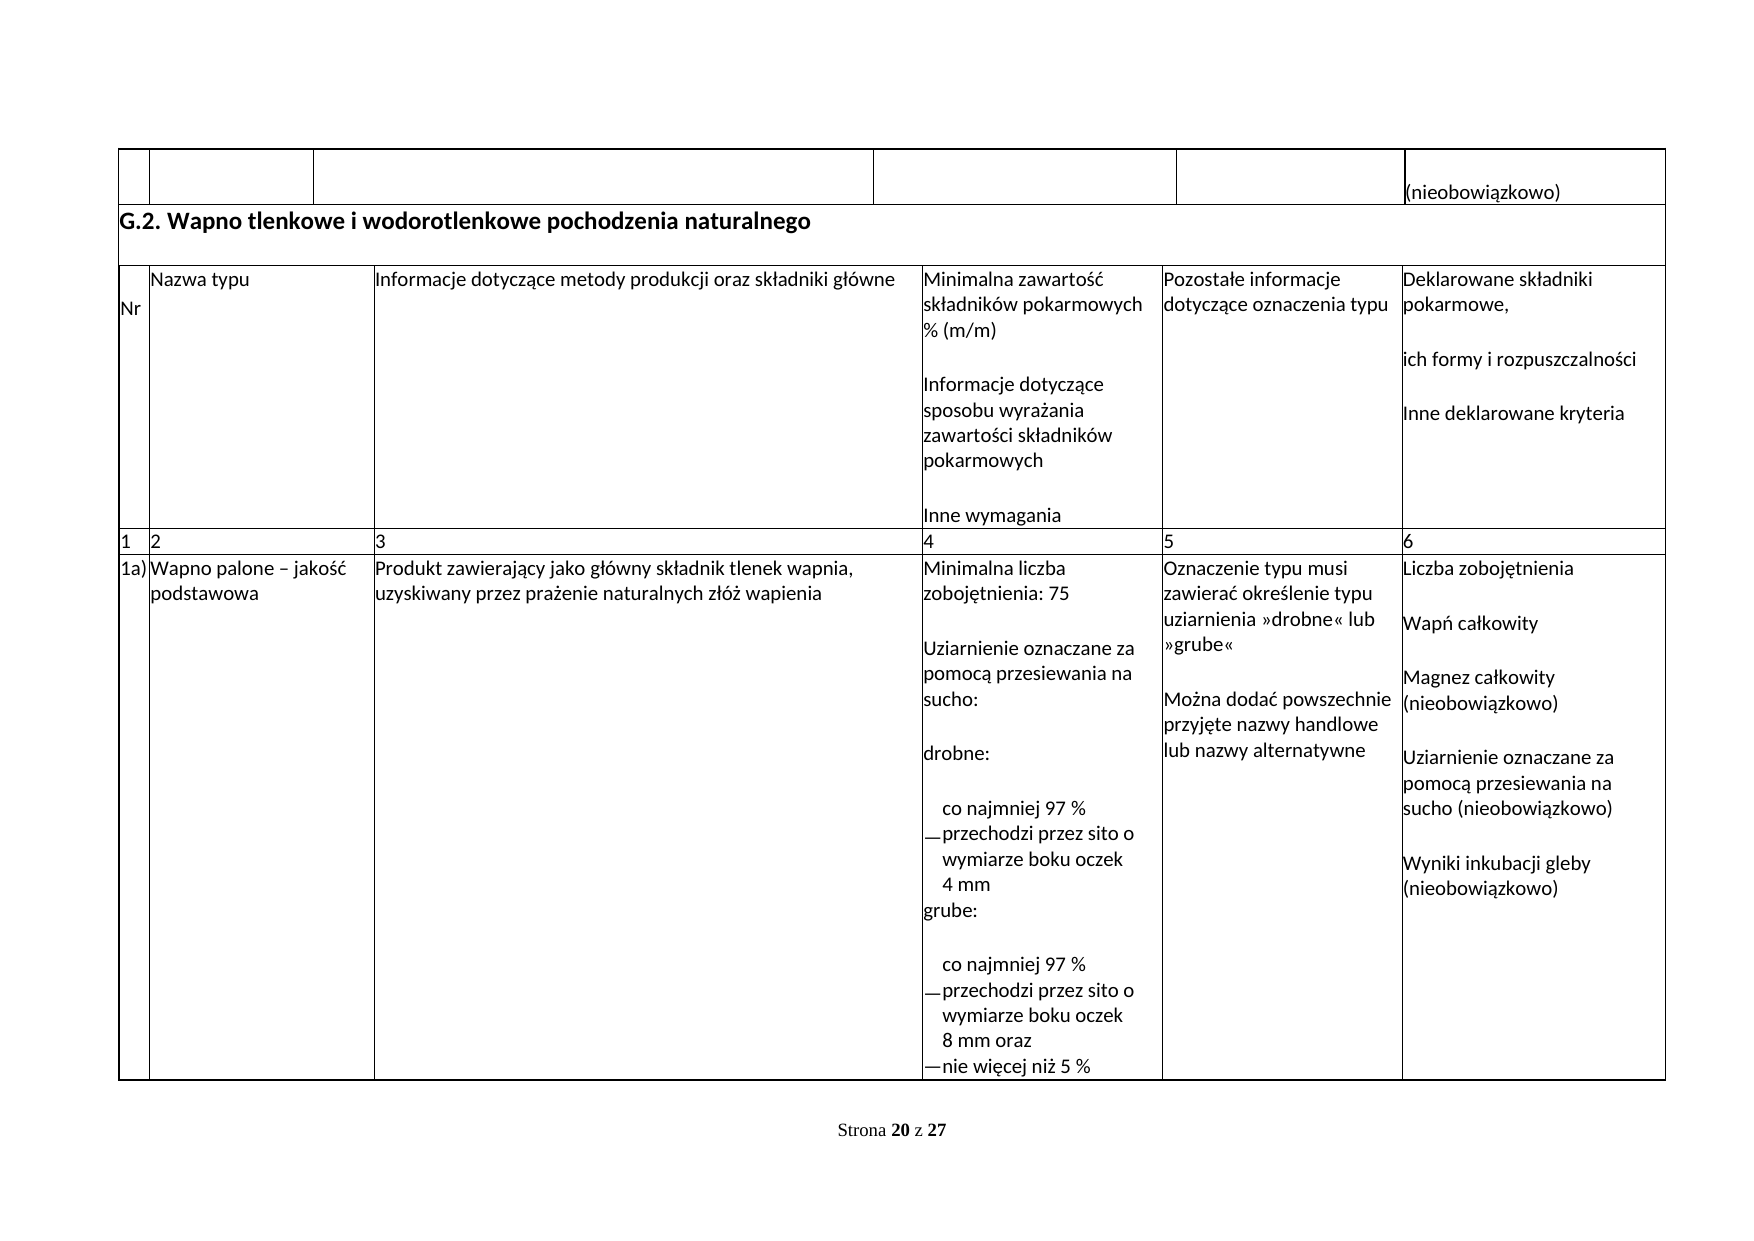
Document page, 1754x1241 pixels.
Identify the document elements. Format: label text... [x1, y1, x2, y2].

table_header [375, 555, 922, 1079]
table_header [1177, 150, 1404, 204]
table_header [874, 150, 1176, 204]
table_header G.2. Wapno tlenkowe i wodorotlenkowe pochodzenia naturalnego G.3. Wapno uzyskiwane w procesach przemysłowych G.4. Wapno mieszane [1403, 266, 1665, 528]
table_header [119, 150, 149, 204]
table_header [1163, 555, 1402, 1079]
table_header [1403, 555, 1665, 1079]
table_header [150, 150, 313, 204]
table_header G.2. Wapno tlenkowe i wodorotlenkowe pochodzenia naturalnego G.3. Wapno uzyskiwane w procesach przemysłowych G.4. Wapno mieszane [120, 555, 149, 1079]
table_header G.2. Wapno tlenkowe i wodorotlenkowe pochodzenia naturalnego G.3. Wapno uzyskiwane w procesach przemysłowych G.4. Wapno mieszane [375, 529, 922, 554]
table_header G.2. Wapno tlenkowe i wodorotlenkowe pochodzenia naturalnego G.3. Wapno uzyskiwane w procesach przemysłowych G.4. Wapno mieszane [150, 266, 374, 528]
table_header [1406, 150, 1665, 204]
table_header G.2. Wapno tlenkowe i wodorotlenkowe pochodzenia naturalnego G.3. Wapno uzyskiwane w procesach przemysłowych G.4. Wapno mieszane [119, 205, 1665, 265]
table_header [923, 555, 1162, 1079]
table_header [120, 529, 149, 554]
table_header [314, 150, 873, 204]
table_header G.2. Wapno tlenkowe i wodorotlenkowe pochodzenia naturalnego G.3. Wapno uzyskiwane w procesach przemysłowych G.4. Wapno mieszane [1163, 266, 1402, 528]
table_header G.2. Wapno tlenkowe i wodorotlenkowe pochodzenia naturalnego G.3. Wapno uzyskiwane w procesach przemysłowych G.4. Wapno mieszane [923, 266, 1162, 528]
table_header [150, 555, 374, 1079]
table_header G.2. Wapno tlenkowe i wodorotlenkowe pochodzenia naturalnego G.3. Wapno uzyskiwane w procesach przemysłowych G.4. Wapno mieszane [375, 266, 922, 528]
